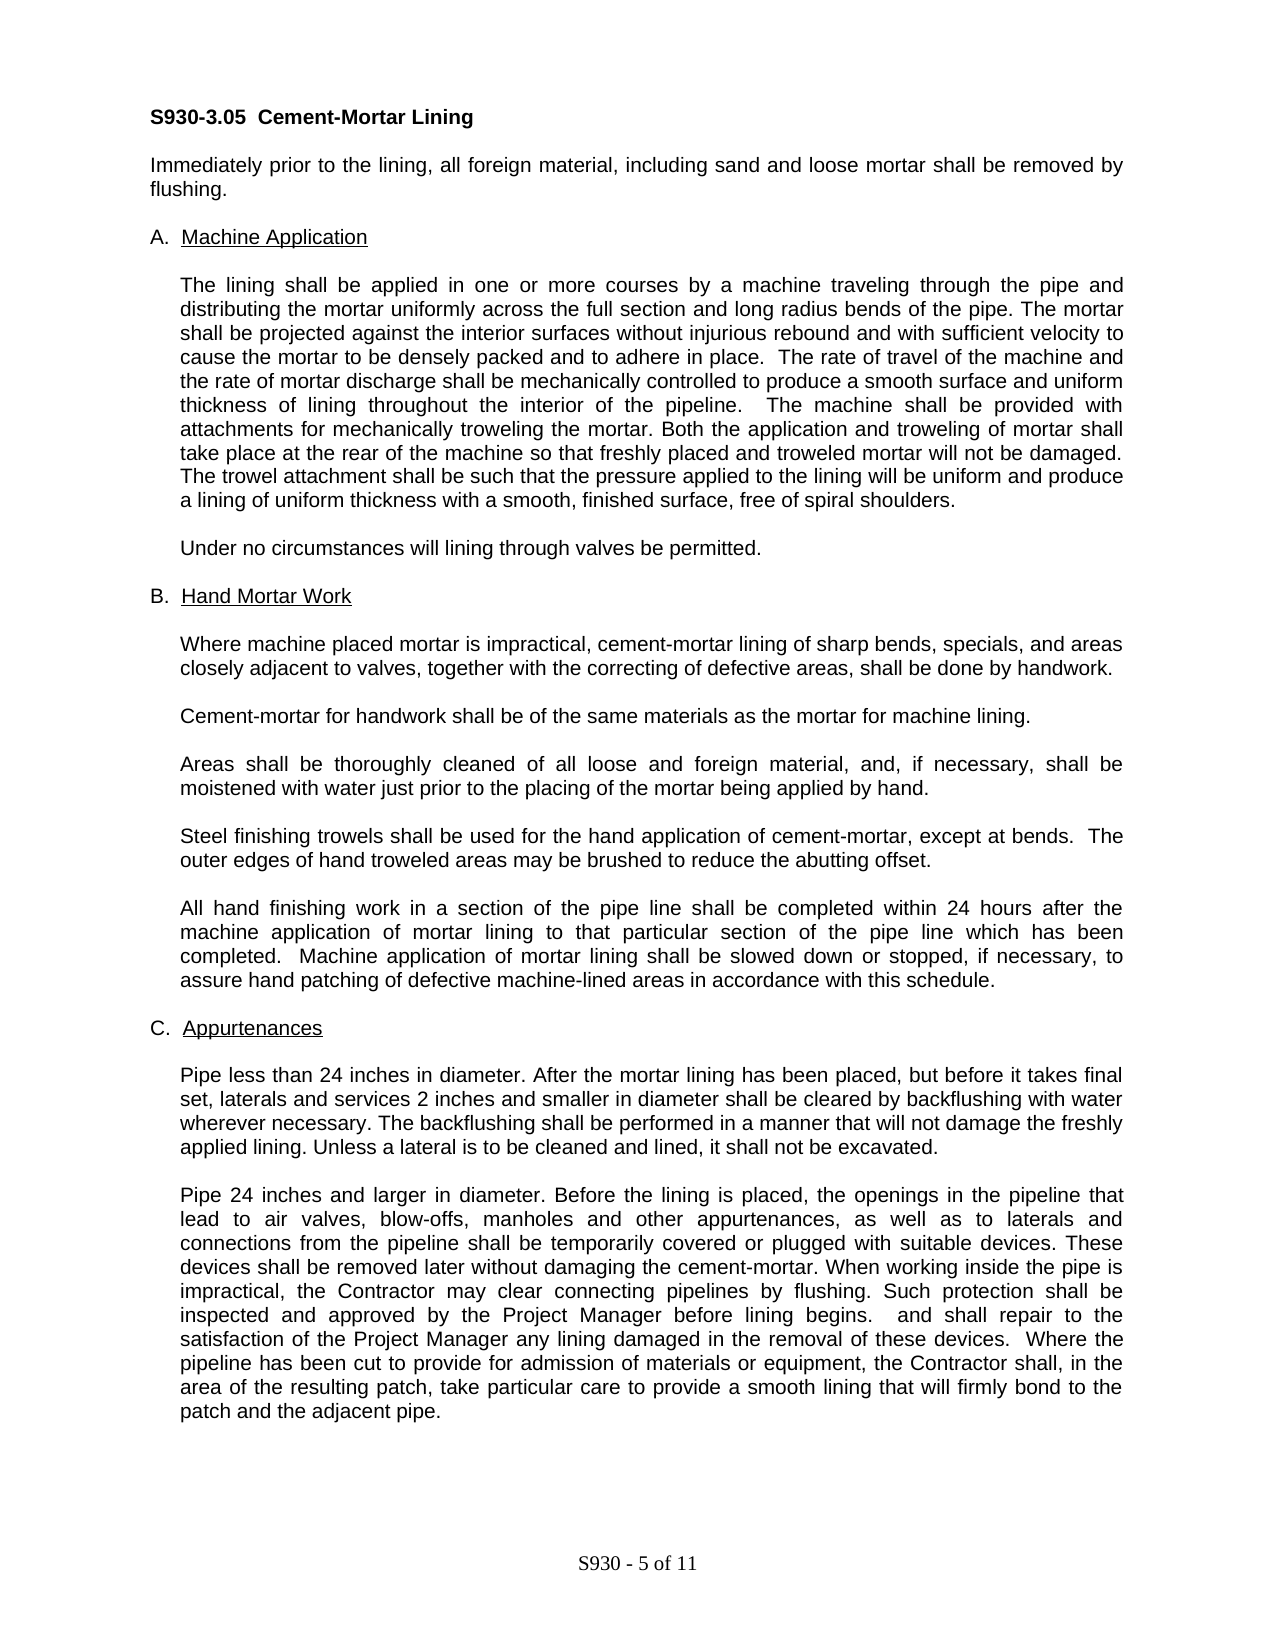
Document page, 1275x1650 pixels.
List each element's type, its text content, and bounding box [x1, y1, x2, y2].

text Pipe less than 24 inches in diameter. After the mortar lining has been placed, but before it takes final set, laterals and services 2 inches and smaller in diameter shall be cleared by backflushing with water wherever necessary. The backflushing shall be performed in a manner that will not damage the freshly applied lining. Unless a lateral is to be cleaned and lined, it shall not be excavated. [180, 1063, 1125, 1159]
text B. Hand Mortar Work [150, 584, 1125, 608]
text A. Machine Application [150, 225, 1125, 249]
text Where machine placed mortar is impractical, cement-mortar lining of sharp bends, specials, and areas closely adjacent to valves, together with the correcting of defective areas, shall be done by handwork. [180, 632, 1125, 680]
text Steel finishing trowels shall be used for the hand application of cement-mortar, except at bends. The outer edges of hand troweled areas may be brushed to reduce the abutting offset. [180, 824, 1125, 872]
text Pipe 24 inches and larger in diameter. Before the lining is placed, the openings in the pipeline that lead to air valves, blow-offs, manholes and other appurtenances, as well as to laterals and connections from the pipeline shall be temporarily covered or plugged with suitable devices. These devices shall be removed later without damaging the cement-mortar. When working inside the pipe is impractical, the Contractor may clear connecting pipelines by flushing. Such protection shall be inspected and approved by the Project Manager before lining begins. and shall repair to the satisfaction of the Project Manager any lining damaged in the removal of these devices. Where the pipeline has been cut to provide for admission of materials or equipment, the Contractor shall, in the area of the resulting patch, take particular care to provide a smooth lining that will firmly bond to the patch and the adjacent pipe. [180, 1183, 1125, 1423]
text C. Appurtenances [150, 1015, 1125, 1039]
text The lining shall be applied in one or more courses by a machine traveling through the pipe and distributing the mortar uniformly across the full section and long radius bends of the pipe. The mortar shall be projected against the interior surfaces without injurious rebound and with sufficient velocity to cause the mortar to be densely packed and to adhere in place. The rate of travel of the machine and the rate of mortar discharge shall be mechanically controlled to produce a smooth surface and uniform thickness of lining throughout the interior of the pipeline. The machine shall be provided with attachments for mechanically troweling the mortar. Both the application and troweling of mortar shall take place at the rear of the machine so that freshly placed and troweled mortar will not be damaged. The trowel attachment shall be such that the pressure applied to the lining will be uniform and produce a lining of uniform thickness with a smooth, finished surface, free of spiral shoulders. [180, 273, 1125, 512]
text S930-3.05 Cement-Mortar Lining [150, 105, 1125, 129]
text All hand finishing work in a section of the pipe line shall be completed within 24 hours after the machine application of mortar lining to that particular section of the pipe line which has been completed. Machine application of mortar lining shall be slowed down or stopped, if necessary, to assure hand patching of defective machine-lined areas in accordance with this schedule. [180, 896, 1125, 991]
text Cement-mortar for handwork shall be of the same materials as the mortar for machine lining. [180, 704, 1125, 728]
text Under no circumstances will lining through valves be permitted. [180, 536, 1125, 560]
text Areas shall be thoroughly cleaned of all loose and foreign material, and, if necessary, shall be moistened with water just prior to the placing of the mortar being applied by hand. [180, 752, 1125, 800]
text Immediately prior to the lining, all foreign material, including sand and loose mortar shall be removed by flushing. [150, 153, 1125, 201]
